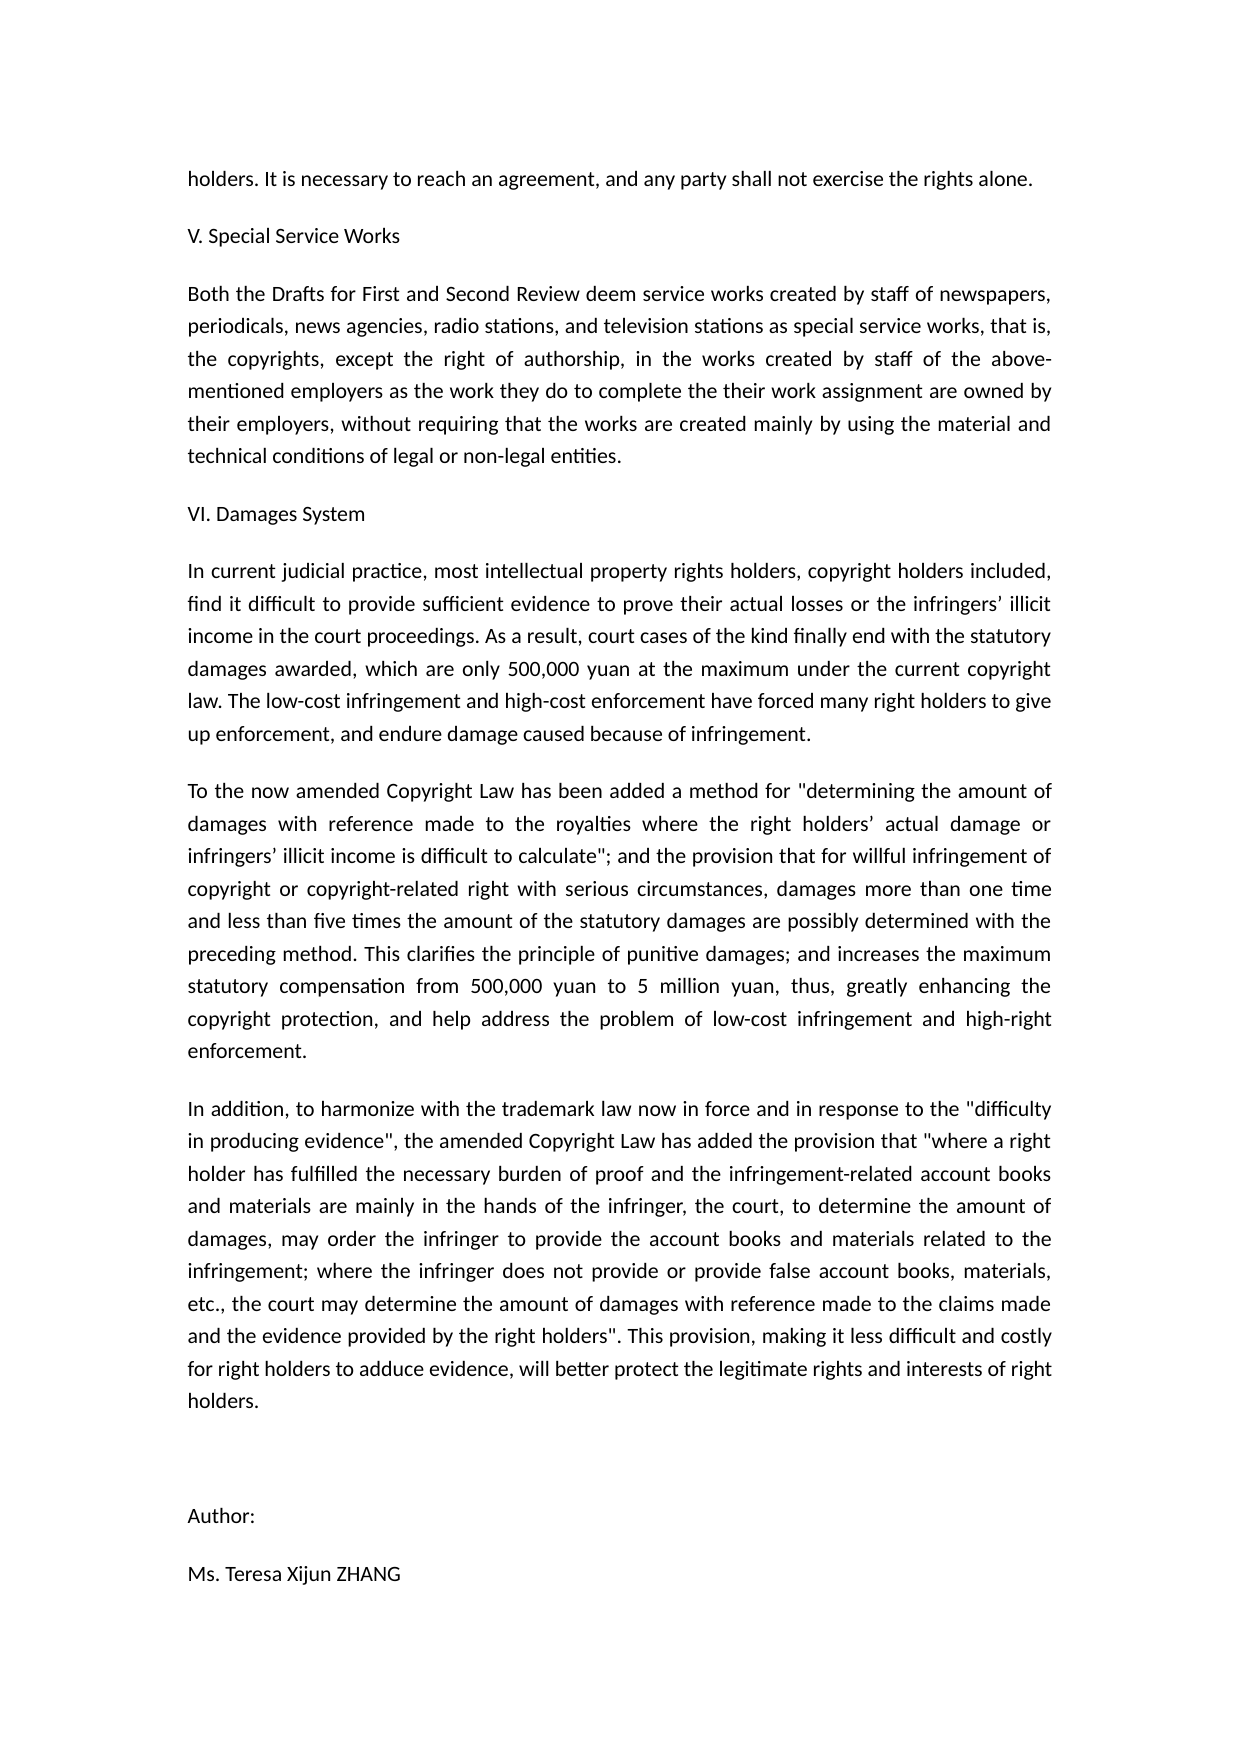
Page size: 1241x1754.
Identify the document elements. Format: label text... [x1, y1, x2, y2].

text Author: [187, 1499, 1053, 1532]
text VI. Damages System [187, 497, 1053, 529]
text In current judicial practice, most intellectual property rights holders, copyright holders included, find it difficult to provide sufficient evidence to prove their actual losses or the infringers’ illicit income in the court proceedings. As a result, court cases of the kind finally end with the statutory damages awarded, which are only 500,000 yuan at the maximum under the current copyright law. The low-cost infringement and high-cost enforcement have forced many right holders to give up enforcement, and endure damage caused because of infringement. [187, 554, 1053, 749]
text In addition, to harmonize with the trademark law now in force and in response to the "difficulty in producing evidence", the amended Copyright Law has added the provision that "where a right holder has fulfilled the necessary burden of proof and the infringement-related account books and materials are mainly in the hands of the infringer, the court, to determine the amount of damages, may order the infringer to provide the account books and materials related to the infringement; where the infringer does not provide or provide false account books, materials, etc., the court may determine the amount of damages with reference made to the claims made and the evidence provided by the right holders". This provision, making it less difficult and costly for right holders to adduce evidence, will better protect the legitimate rights and interests of right holders. [187, 1092, 1053, 1417]
text To the now amended Copyright Law has been added a method for "determining the amount of damages with reference made to the royalties where the right holders’ actual damage or infringers’ illicit income is difficult to calculate"; and the provision that for willful infringement of copyright or copyright-related right with serious circumstances, damages more than one time and less than five times the amount of the statutory damages are possibly determined with the preceding method. This clarifies the principle of punitive damages; and increases the maximum statutory compensation from 500,000 yuan to 5 million yuan, thus, greatly enhancing the copyright protection, and help address the problem of low-cost infringement and high-right enforcement. [187, 774, 1053, 1067]
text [187, 162, 1053, 194]
text V. Special Service Works [187, 219, 1053, 252]
text Ms. Teresa Xijun ZHANG [187, 1557, 1053, 1589]
text Both the Drafts for First and Second Review deem service works created by staff of newspapers, periodicals, news agencies, radio stations, and television stations as special service works, that is, the copyrights, except the right of authorship, in the works created by staff of the above-mentioned employers as the work they do to complete the their work assignment are owned by their employers, without requiring that the works are created mainly by using the material and technical conditions of legal or non-legal entities. [187, 277, 1053, 472]
